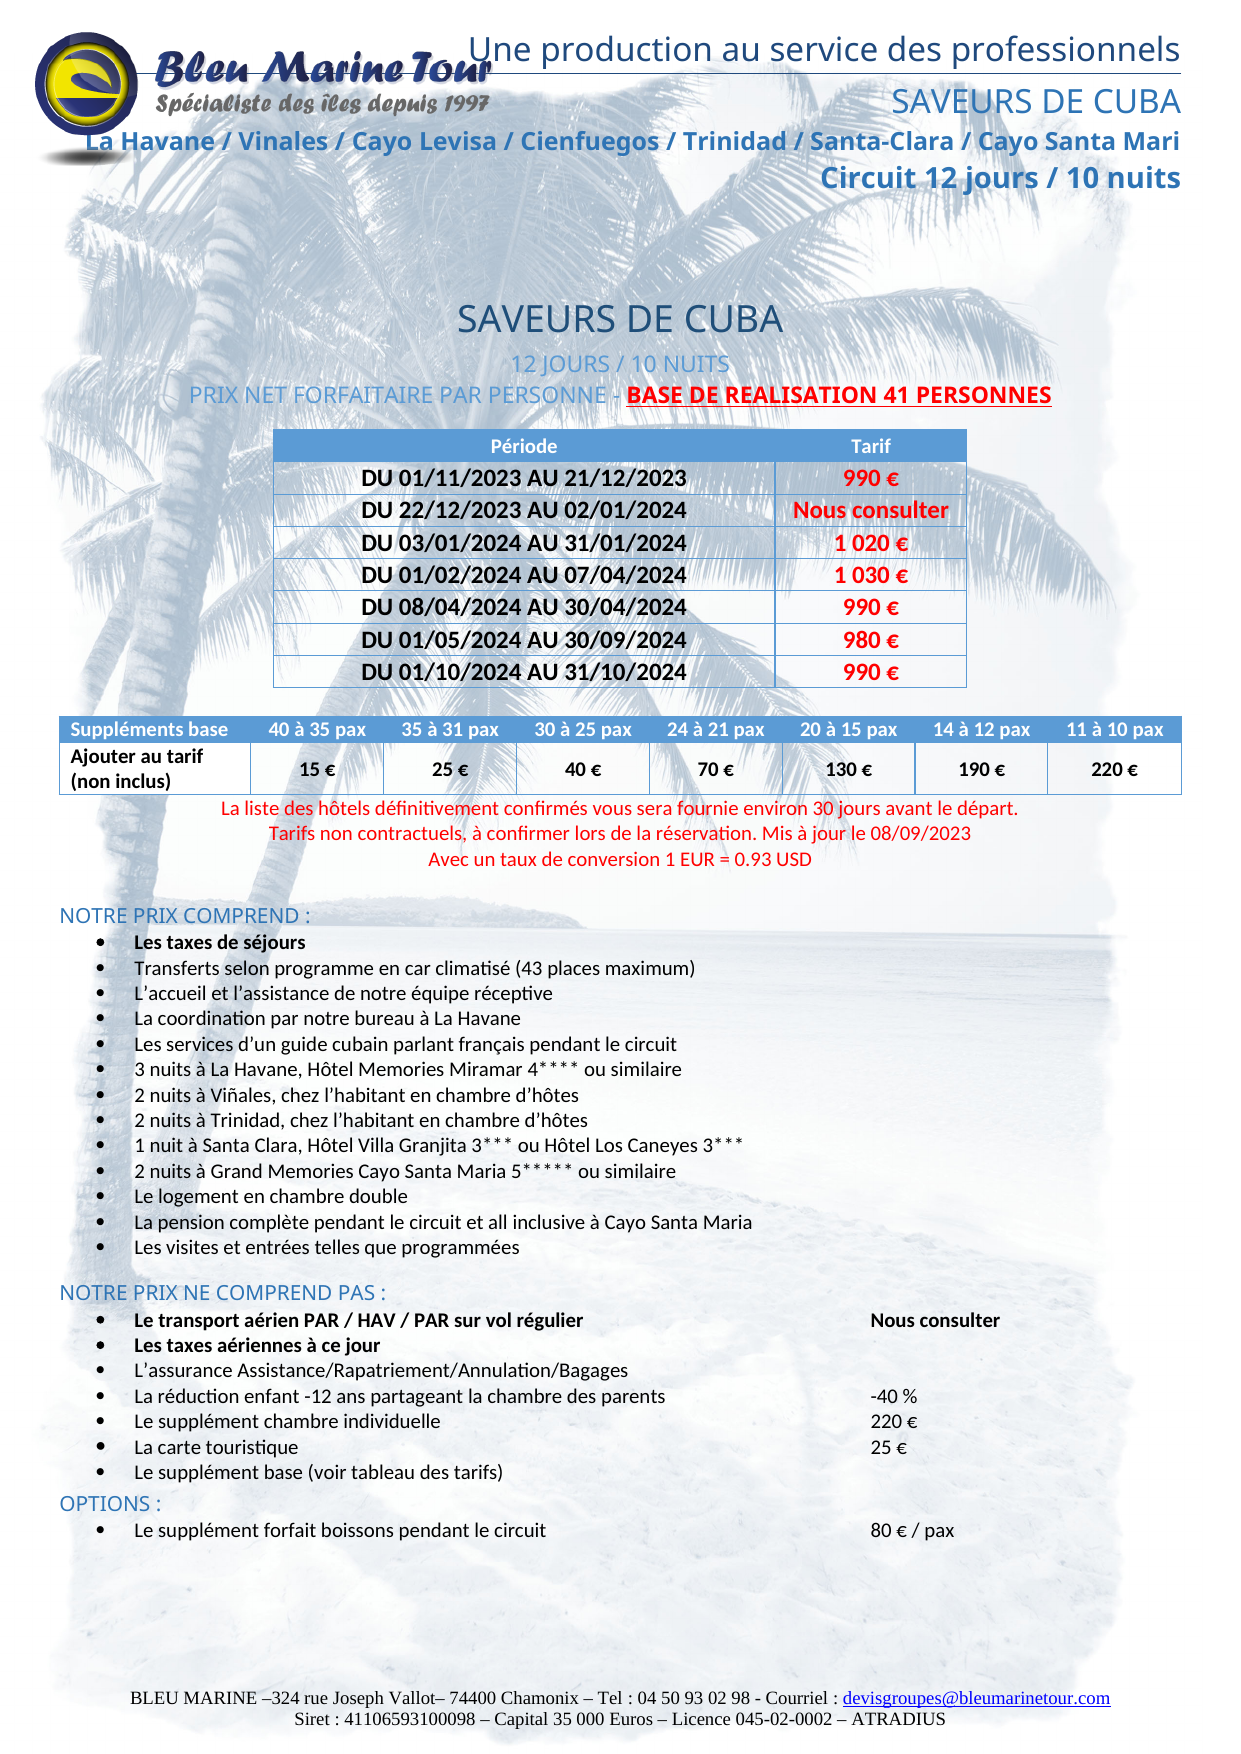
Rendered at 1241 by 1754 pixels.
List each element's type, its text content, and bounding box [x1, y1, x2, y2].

picture [579, 53, 589, 59]
table_header 14 à 12 pax [916, 717, 1047, 742]
table_cell 15 € [251, 743, 383, 794]
table_header Suppléments base [60, 717, 250, 742]
list Le logement en chambre double [97, 1183, 1181, 1209]
table_cell 70 € [650, 743, 782, 794]
picture [599, 53, 609, 59]
subtitle OPTIONS : [59, 1489, 1181, 1517]
subtitle NOTRE PRIX NE COMPREND PAS : [59, 1278, 1181, 1307]
list La réduction enfant -12 ans partageant la chambre des parents -40 % [97, 1383, 1181, 1408]
list La pension complète pendant le circuit et all inclusive à Cayo Santa Maria [97, 1209, 1181, 1234]
picture [891, 53, 901, 59]
picture [726, 53, 734, 59]
table_cell 990 € [776, 462, 966, 493]
list Le supplément base (voir tableau des tarifs) [97, 1459, 1181, 1485]
text Tarifs non contractuels, à confirmer lors de la réservation. Mis à jour le 08/09/2023 [59, 820, 1181, 846]
list 1 nuit à Santa Clara, Hôtel Villa Granjita 3*** ou Hôtel Los Caneyes 3*** [97, 1133, 1181, 1158]
table_cell 220 € [1048, 743, 1181, 794]
table_cell DU 22/12/2023 AU 02/01/2024 [274, 495, 774, 526]
table_cell DU 01/05/2024 AU 30/09/2024 [274, 624, 774, 655]
list Le supplément chambre individuelle 220 € [97, 1408, 1181, 1434]
subtitle NOTRE PRIX COMPREND : [59, 901, 1181, 929]
table_cell DU 01/11/2023 AU 21/12/2023 [274, 462, 774, 493]
table_cell 990 € [776, 656, 966, 687]
list Le transport aérien PAR / HAV / PAR sur vol régulier Nous consulter [97, 1307, 1181, 1332]
table_cell 1 030 € [776, 559, 966, 590]
picture [956, 53, 966, 59]
list Le supplément forfait boissons pendant le circuit 80 € / pax [97, 1517, 1181, 1543]
picture [621, 53, 630, 59]
table_cell 130 € [783, 743, 914, 794]
list 2 nuits à Trinidad, chez l’habitant en chambre d’hôtes [97, 1107, 1181, 1133]
table_header 40 à 35 pax [251, 717, 383, 742]
table_cell 980 € [776, 624, 966, 655]
list Les taxes aériennes à ce jour [97, 1332, 1181, 1358]
text Avec un taux de conversion 1 EUR = 0.93 USD [59, 846, 1181, 871]
table_header 24 à 21 pax [650, 717, 782, 742]
table_cell DU 01/10/2024 AU 31/10/2024 [274, 656, 774, 687]
list Les taxes de séjours [97, 929, 1181, 955]
table_header 11 à 10 pax [1048, 717, 1181, 742]
subtitle 12 JOURS / 10 NUITS PRIX NET FORFAITAIRE PAR PERSONNE - BASE DE REALISATION 41 PERSONNES [59, 348, 1181, 410]
picture [677, 53, 687, 59]
table_cell DU 03/01/2024 AU 31/01/2024 [274, 527, 774, 558]
table_cell Nous consulter [776, 495, 966, 526]
picture [546, 53, 556, 59]
table_header 20 à 15 pax [783, 717, 914, 742]
picture [989, 53, 999, 59]
list Transferts selon programme en car climatisé (43 places maximum) [97, 955, 1181, 980]
list 2 nuits à Viñales, chez l’habitant en chambre d’hôtes [97, 1082, 1181, 1107]
table_cell 1 020 € [776, 527, 966, 558]
table_header 30 à 25 pax [517, 717, 649, 742]
table_cell DU 01/02/2024 AU 07/04/2024 [274, 559, 774, 590]
table_header 35 à 31 pax [384, 717, 516, 742]
list Les visites et entrées telles que programmées [97, 1234, 1181, 1260]
subtitle SAVEURS DE CUBA [59, 293, 1181, 344]
text La liste des hôtels définitivement confirmés vous sera fournie environ 30 jours avant le départ. [59, 795, 1181, 820]
list La carte touristique 25 € [97, 1434, 1181, 1459]
table_cell Ajouter au tarif (non inclus) [60, 743, 250, 794]
list L’assurance Assistance/Rapatriement/Annulation/Bagages [97, 1358, 1181, 1383]
list 3 nuits à La Havane, Hôtel Memories Miramar 4**** ou similaire [97, 1056, 1181, 1082]
picture [0, 28, 1203, 1754]
list Les services d’un guide cubain parlant français pendant le circuit [97, 1031, 1181, 1056]
table_cell 190 € [916, 743, 1047, 794]
table_header Tarif [776, 430, 966, 461]
picture [1080, 53, 1090, 59]
list La coordination par notre bureau à La Havane [97, 1006, 1181, 1031]
table_cell 40 € [517, 743, 649, 794]
table_cell DU 08/04/2024 AU 30/04/2024 [274, 591, 774, 623]
list L’accueil et l’assistance de notre équipe réceptive [97, 980, 1181, 1006]
table_cell 25 € [384, 743, 516, 794]
table_cell 990 € [776, 591, 966, 623]
picture [746, 53, 755, 59]
table_header Période [274, 430, 774, 461]
list 2 nuits à Grand Memories Cayo Santa Maria 5***** ou similaire [97, 1158, 1181, 1183]
